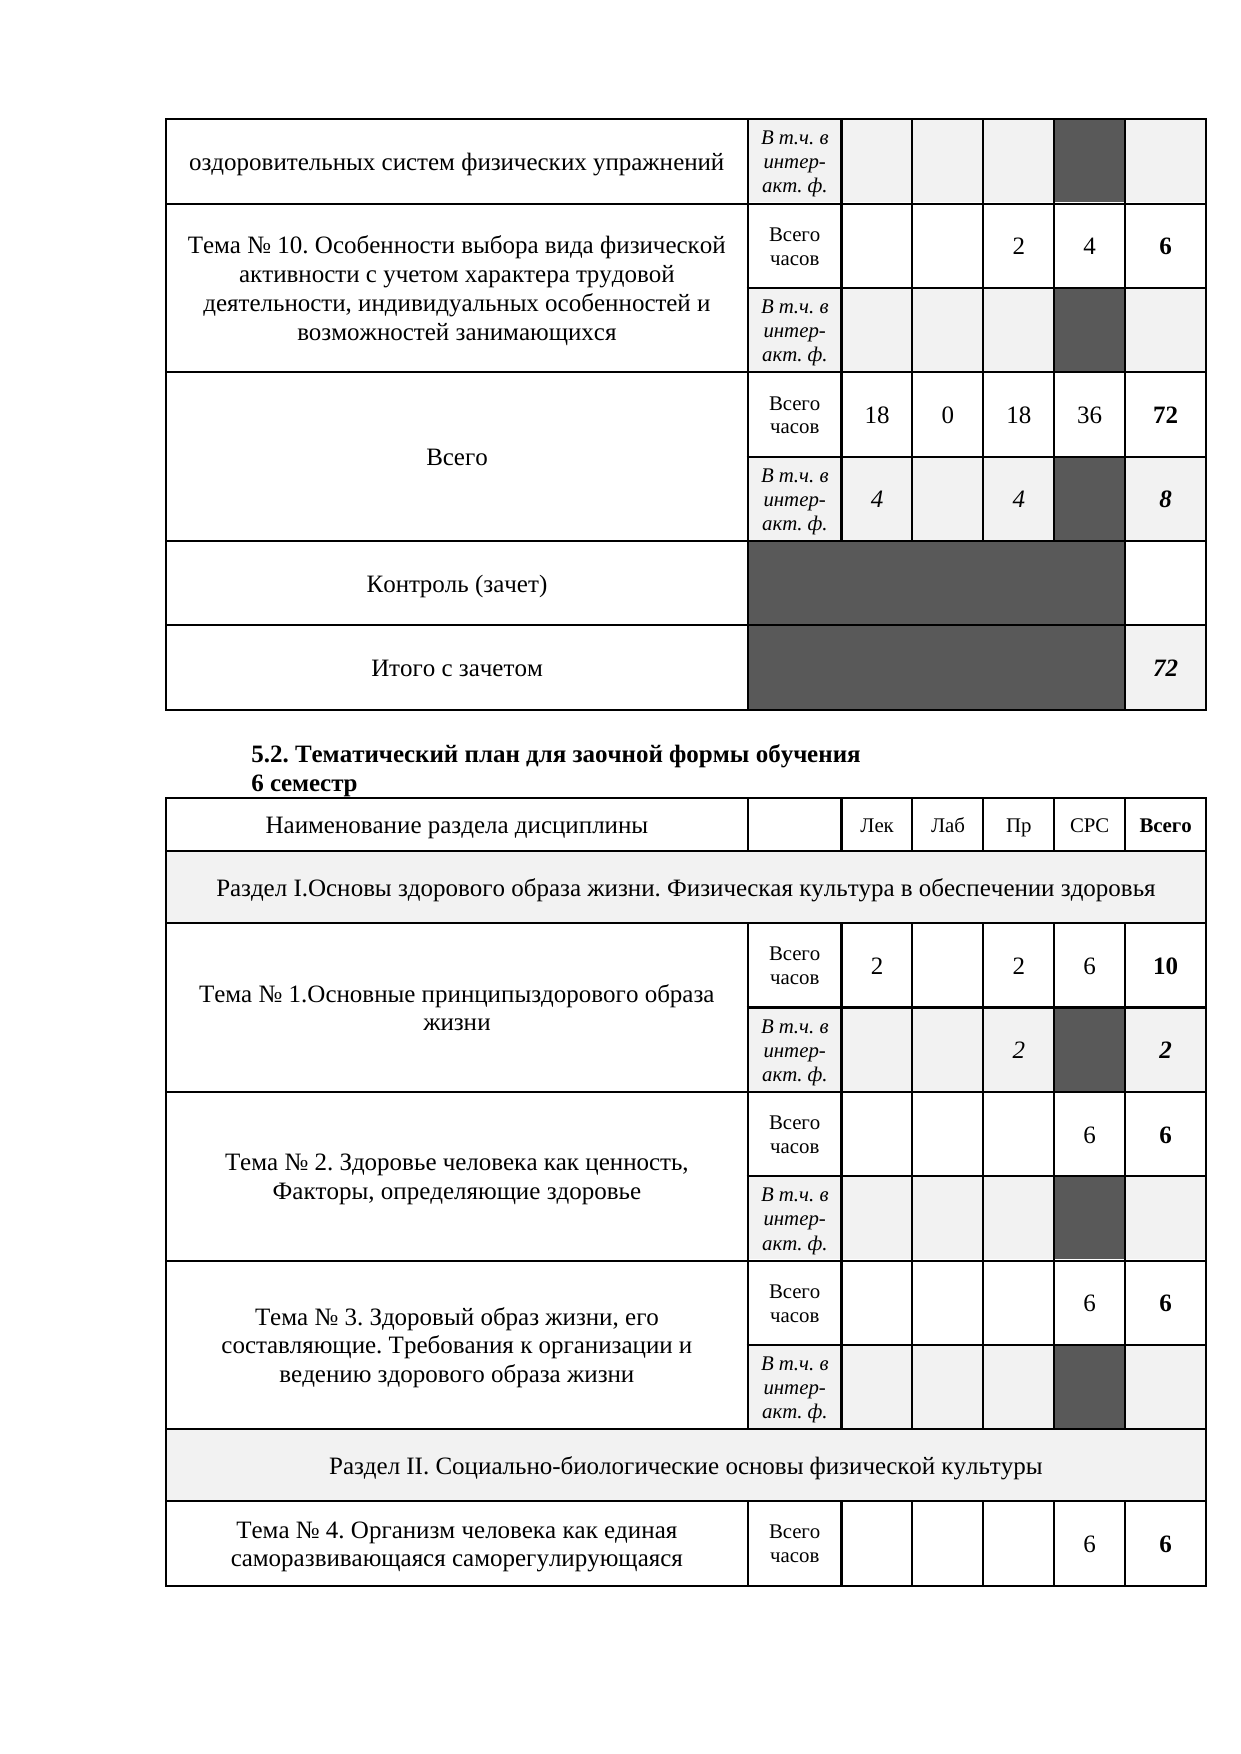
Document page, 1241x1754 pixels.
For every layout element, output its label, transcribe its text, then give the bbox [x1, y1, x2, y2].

table_cell 0 [913, 373, 982, 456]
table_cell [841, 626, 912, 709]
table_cell [1126, 289, 1205, 371]
table_cell В т.ч. в интер-акт. ф. [749, 120, 840, 202]
table_header Лаб [913, 799, 982, 850]
table_cell В т.ч. в интер-акт. ф. [749, 289, 840, 371]
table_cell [167, 120, 747, 202]
table_cell [912, 542, 983, 624]
table_cell [843, 1502, 911, 1584]
table_cell [913, 924, 982, 1006]
table_cell [843, 1009, 911, 1091]
table_cell 72 [1126, 626, 1205, 709]
table_cell Всего часов [749, 1502, 840, 1584]
table_header СРС [1055, 799, 1124, 850]
table_cell [749, 542, 796, 624]
table_cell [913, 120, 982, 202]
table_cell [913, 1093, 982, 1175]
table_cell [843, 205, 911, 287]
table_cell Тема № 1.Основные принципыздорового образа жизни [167, 924, 747, 1091]
table_cell [984, 120, 1053, 202]
table_cell [843, 1177, 911, 1259]
table_cell 6 [1126, 1262, 1205, 1344]
table_cell [749, 626, 841, 709]
table_cell [983, 542, 1054, 624]
table_cell [984, 1093, 1053, 1175]
table_cell [984, 1177, 1053, 1259]
table_cell Раздел I.Основы здорового образа жизни. Физическая культура в обеспечении здоровья [167, 852, 1205, 922]
table_cell 4 [1055, 205, 1124, 287]
table_cell [913, 289, 982, 371]
table_cell Тема № 3. Здоровый образ жизни, его составляющие. Требования к организации и ведению здорового образа жизни [167, 1262, 747, 1428]
table_cell [1055, 1346, 1124, 1428]
table_cell Тема № 10. Особенности выбора вида физической активности с учетом характера трудовой деятельности, индивидуальных особенностей и возможностей занимающихся [167, 205, 747, 371]
table_cell [843, 1262, 911, 1344]
table_cell Всего часов [749, 205, 840, 287]
table_cell [843, 1346, 911, 1428]
table_cell [983, 626, 1054, 709]
table_cell 6 [1126, 205, 1205, 287]
table_cell [843, 289, 911, 371]
table_cell 2 [984, 924, 1053, 1006]
table_header Пр [984, 799, 1053, 850]
table_cell [913, 1009, 982, 1091]
table_cell 2 [984, 205, 1053, 287]
table_cell В т.ч. в интер-акт. ф. [749, 1346, 840, 1428]
table_header Лек [843, 799, 911, 850]
table_cell [843, 1093, 911, 1175]
table_cell [913, 1502, 982, 1584]
table_cell 6 [1055, 924, 1124, 1006]
table_cell Раздел II. Социально-биологические основы физической культуры [167, 1430, 1205, 1500]
table_cell 18 [984, 373, 1053, 456]
text 5.2. Тематический план для заочной формы обучения [177, 739, 1152, 768]
table_cell [984, 1502, 1053, 1584]
table_cell Всего часов [749, 924, 840, 1006]
table_cell [1055, 458, 1124, 540]
table_cell Контроль (зачет) [167, 542, 747, 624]
table_cell В т.ч. в интер-акт. ф. [749, 1009, 840, 1091]
table_cell 8 [1126, 458, 1205, 540]
table_cell [1126, 1177, 1205, 1259]
table_cell [912, 626, 983, 709]
table_cell [913, 205, 982, 287]
table_cell [1055, 1009, 1124, 1091]
table_cell 6 [1055, 1502, 1124, 1584]
table_cell 18 [843, 373, 911, 456]
table_cell Тема № 2. Здоровье человека как ценность, Факторы, определяющие здоровье [167, 1093, 747, 1259]
table_cell [1054, 626, 1124, 709]
table_cell 36 [1055, 373, 1124, 456]
table_cell 6 [1126, 1502, 1205, 1584]
table_cell [913, 458, 982, 540]
table_cell [984, 289, 1053, 371]
table_cell 4 [984, 458, 1053, 540]
table_cell [1055, 289, 1124, 371]
table_cell Всего [167, 373, 747, 540]
table_cell 6 [1055, 1262, 1124, 1344]
table_cell 2 [843, 924, 911, 1006]
table_header Всего [1126, 799, 1205, 850]
table_cell [1126, 542, 1205, 624]
table_cell В т.ч. в интер-акт. ф. [749, 458, 840, 540]
table_cell [1054, 542, 1124, 624]
table_cell [1126, 120, 1205, 202]
table_cell 4 [843, 458, 911, 540]
table_cell [984, 1262, 1053, 1344]
table_header Наименование раздела дисциплины [167, 799, 747, 850]
table_cell 72 [1126, 373, 1205, 456]
table_cell [913, 1346, 982, 1428]
table_cell [913, 1262, 982, 1344]
table_cell [1126, 1346, 1205, 1428]
table_cell [1055, 120, 1124, 202]
table_cell Итого с зачетом [167, 626, 747, 709]
table_cell Всего часов [749, 1093, 840, 1175]
table_cell 6 [1055, 1093, 1124, 1175]
table_header [749, 799, 840, 850]
table_cell [843, 120, 911, 202]
table_cell Всего часов [749, 373, 840, 456]
table_cell [913, 1177, 982, 1259]
table_cell Всего часов [749, 1262, 840, 1344]
text 6 семестр [177, 768, 1152, 797]
table_cell В т.ч. в интер-акт. ф. [749, 1177, 840, 1259]
table_cell 6 [1126, 1093, 1205, 1175]
table_cell 10 [1126, 924, 1205, 1006]
table_cell [1055, 1177, 1124, 1259]
table_cell 2 [1126, 1009, 1205, 1091]
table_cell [167, 1502, 747, 1584]
table_cell [984, 1346, 1053, 1428]
table_cell [796, 542, 912, 624]
table_cell 2 [984, 1009, 1053, 1091]
